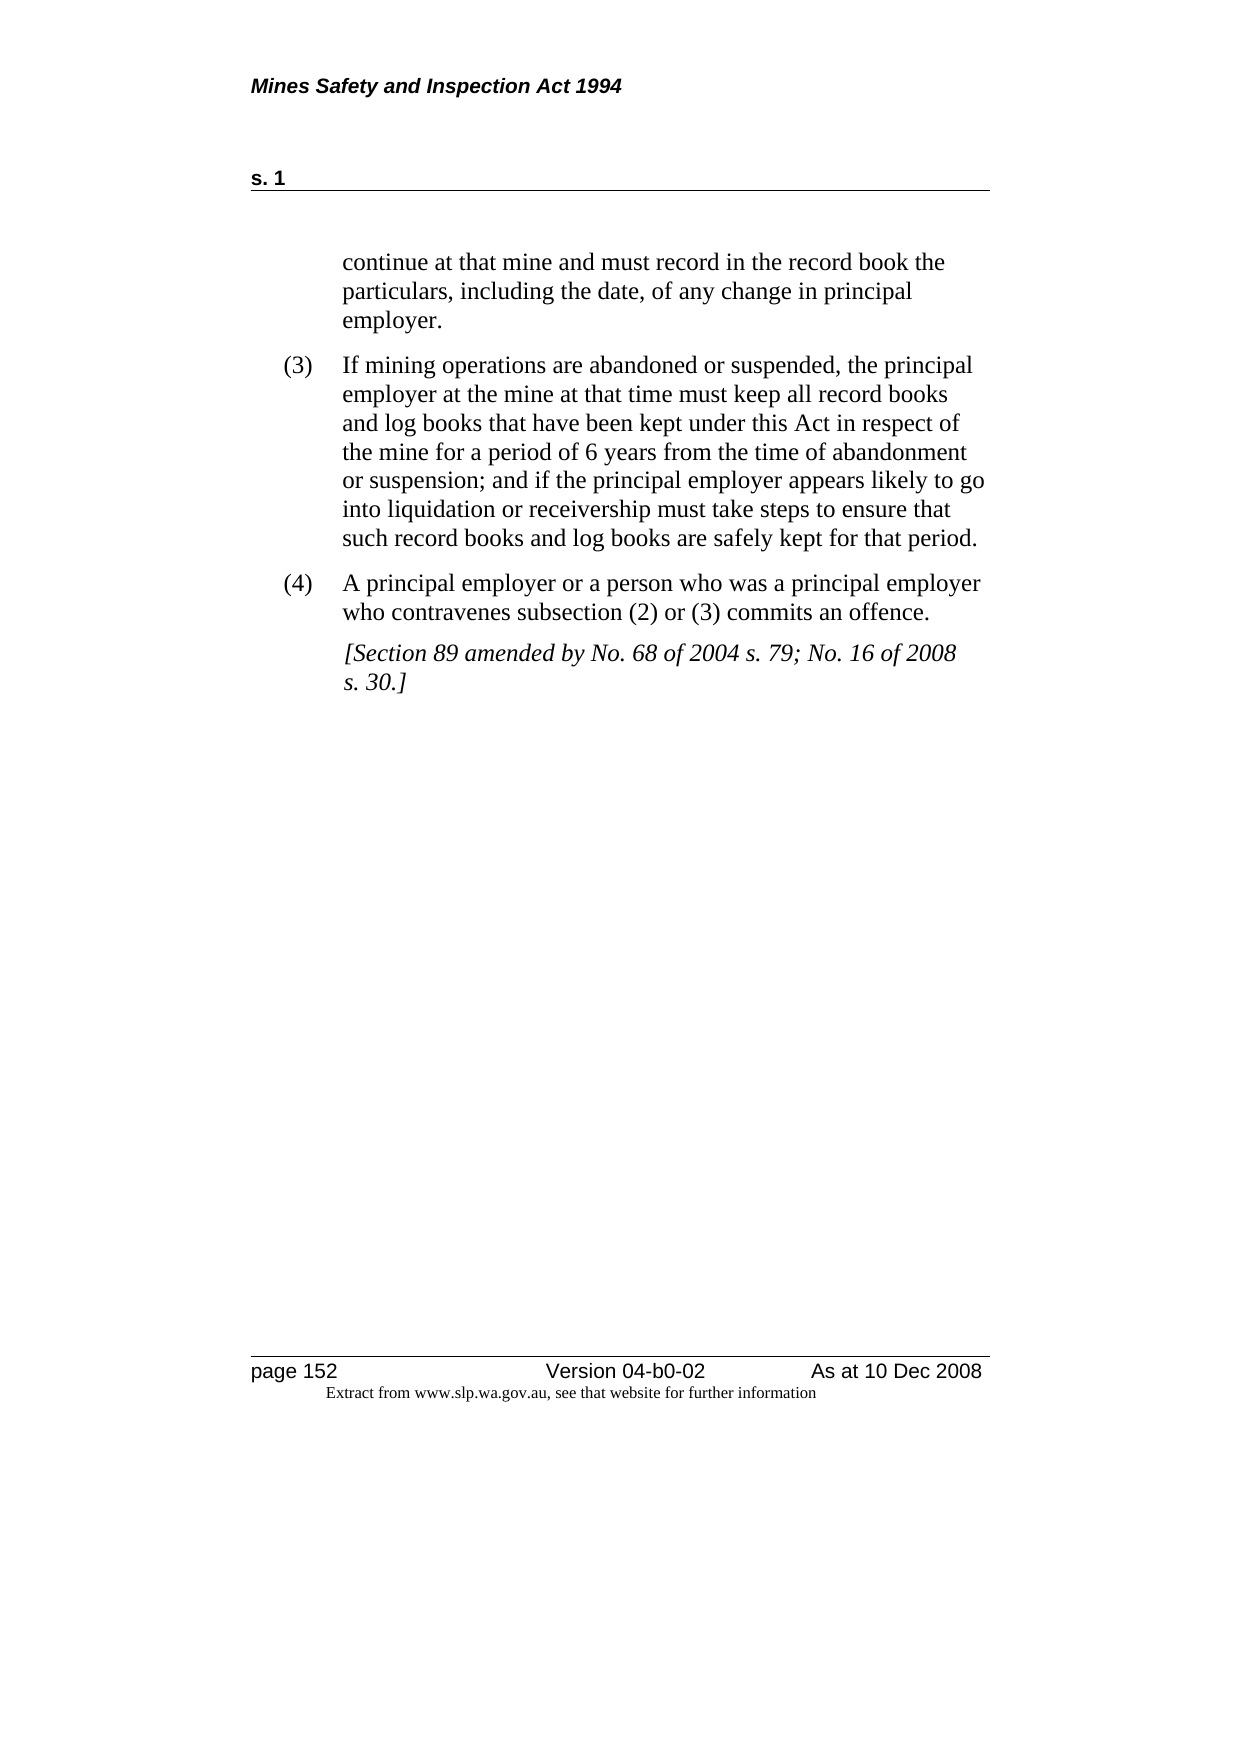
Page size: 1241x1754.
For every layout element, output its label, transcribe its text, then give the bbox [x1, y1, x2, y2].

text (3) If mining operations are abandoned or suspended, the principal employer at the mine at that time must keep all record books and log books that have been kept under this Act in respect of the mine for a period of 6 years from the time of abandonment or suspension; and if the principal employer appears likely to go into liquidation or receivership must take steps to ensure that such record books and log books are safely kept for that period. [251, 350, 990, 552]
text (4) A principal employer or a person who was a principal employer who contravenes subsection (2) or (3) commits an offence. [251, 568, 990, 626]
text [Section 89 amended by No. 68 of 2004 s. 79; No. 16 of 2008 s. 30.] [251, 638, 990, 696]
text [251, 247, 990, 334]
